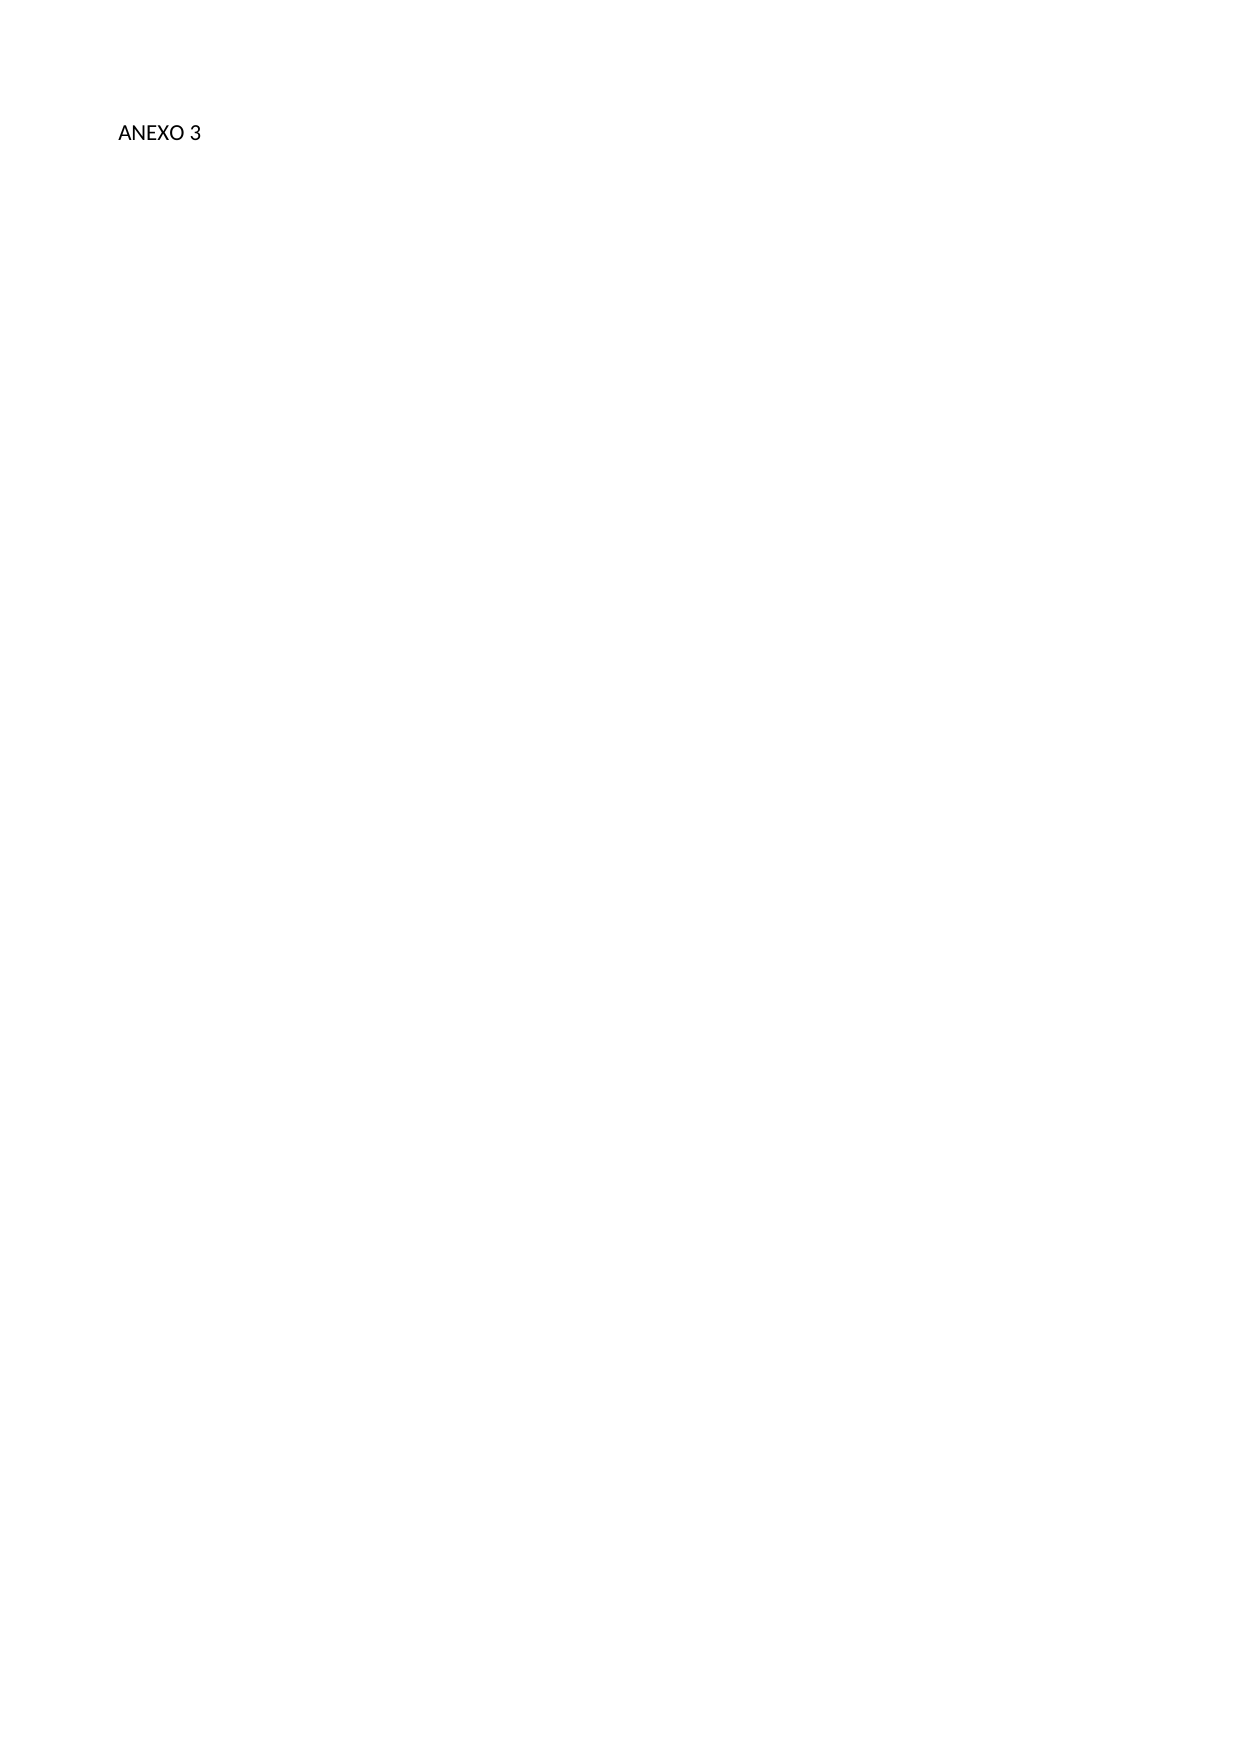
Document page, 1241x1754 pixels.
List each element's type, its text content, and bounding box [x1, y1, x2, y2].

text ANEXO 3 [118, 118, 1240, 146]
